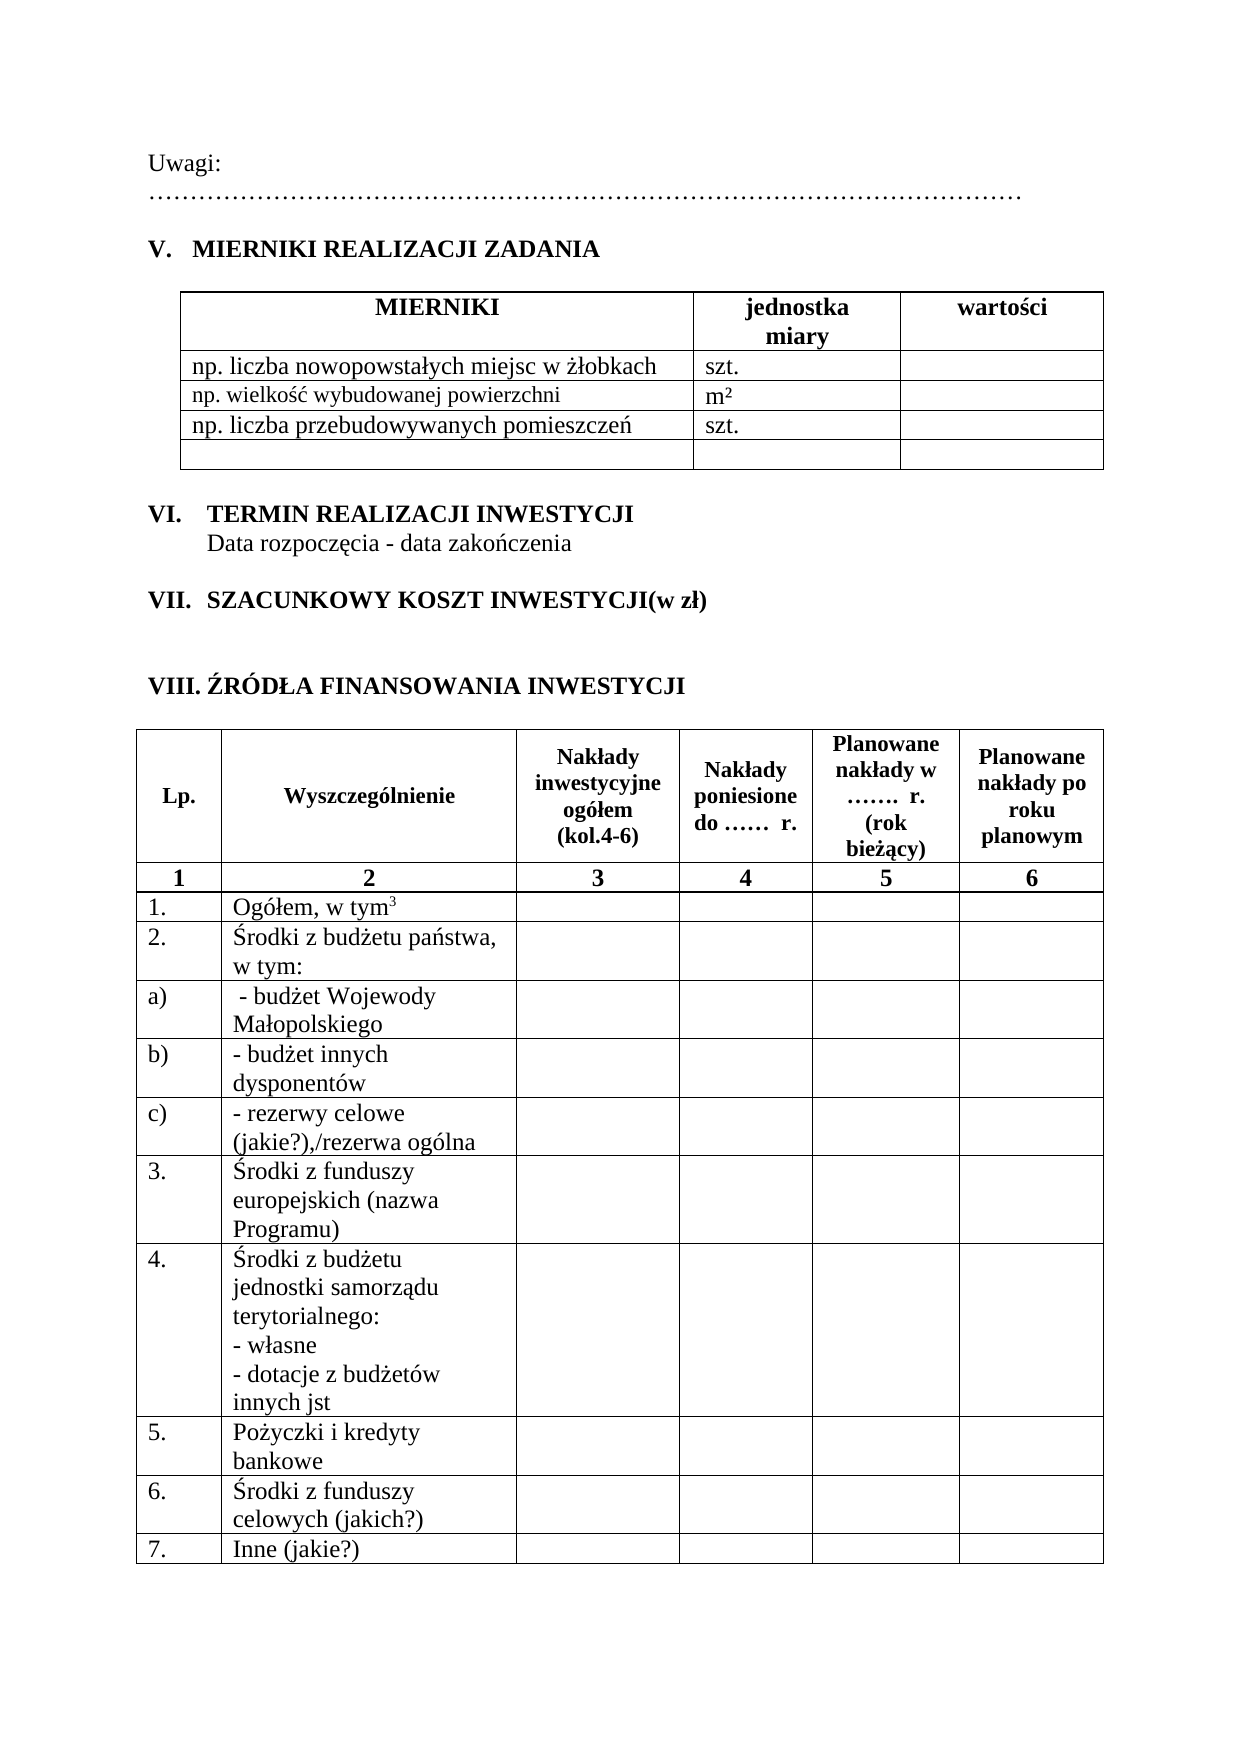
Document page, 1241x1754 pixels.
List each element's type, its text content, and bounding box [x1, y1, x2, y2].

table_cell [517, 1417, 679, 1475]
list Data rozpoczęcia - data zakończenia [207, 528, 1093, 556]
table_cell [960, 922, 1103, 980]
text Uwagi: …………………………………………………………………………………………… [148, 148, 1093, 205]
table_header Wyszczególnienie [222, 730, 516, 862]
table_cell [680, 981, 812, 1038]
table_cell 7. [137, 1534, 221, 1563]
list SZACUNKOWY KOSZT INWESTYCJI(w zł) [148, 585, 1093, 614]
table_cell 6 [960, 863, 1103, 891]
table_header wartości [901, 293, 1103, 350]
table_header Nakłady inwestycyjne ogółem (kol.4-6) [517, 730, 679, 862]
table_cell [813, 1244, 959, 1416]
table_cell [680, 1156, 812, 1243]
table_cell [680, 922, 812, 980]
list TERMIN REALIZACJI INWESTYCJI [148, 499, 1093, 528]
table_cell b) [137, 1039, 221, 1097]
table_cell 5 [813, 863, 959, 891]
table_header Planowane nakłady w ……. r. (rok bieżący) [813, 730, 959, 862]
table_cell [181, 440, 693, 469]
table_cell szt. [694, 411, 900, 439]
table_cell [813, 1534, 959, 1563]
table_cell [813, 893, 959, 921]
table_cell [901, 381, 1103, 409]
table_cell 6. [137, 1476, 221, 1533]
table_cell [680, 1476, 812, 1533]
table_cell [813, 1476, 959, 1533]
table_cell - rezerwy celowe (jakie?),/rezerwa ogólna [222, 1098, 516, 1155]
table_cell [960, 1039, 1103, 1097]
table_cell [960, 1244, 1103, 1416]
table_cell [813, 1417, 959, 1475]
table_cell m² [694, 381, 900, 409]
table_cell [517, 1244, 679, 1416]
table_cell np. liczba nowopowstałych miejsc w żłobkach [181, 351, 693, 380]
table_cell 5. [137, 1417, 221, 1475]
table_cell [901, 440, 1103, 469]
table_cell 2 [222, 863, 516, 891]
table_cell [960, 1534, 1103, 1563]
table_cell [680, 893, 812, 921]
table_cell Środki z funduszy europejskich (nazwa Programu) [222, 1156, 516, 1243]
table_cell [694, 440, 900, 469]
table_cell [680, 1039, 812, 1097]
table_cell [517, 1156, 679, 1243]
table_cell 1 [137, 863, 221, 891]
table_cell [960, 1156, 1103, 1243]
table_cell np. wielkość wybudowanej powierzchni [181, 381, 693, 409]
table_header MIERNIKI [181, 293, 693, 350]
table_cell [680, 1098, 812, 1155]
table_cell [960, 1476, 1103, 1533]
table_cell [517, 1098, 679, 1155]
table_cell [901, 411, 1103, 439]
table_cell c) [137, 1098, 221, 1155]
table_cell [517, 893, 679, 921]
table_cell [901, 351, 1103, 380]
table_cell 1. [137, 893, 221, 921]
table_cell [813, 1098, 959, 1155]
table_cell - budżet Wojewody Małopolskiego [222, 981, 516, 1038]
table_cell [813, 1156, 959, 1243]
table_cell Środki z budżetu państwa, w tym: [222, 922, 516, 980]
table_cell [680, 1417, 812, 1475]
table_cell [960, 893, 1103, 921]
table_cell [813, 1039, 959, 1097]
table_cell [813, 922, 959, 980]
table_header Lp. [137, 730, 221, 862]
table_cell Środki z funduszy celowych (jakich?) [222, 1476, 516, 1533]
table_cell [960, 1417, 1103, 1475]
table_cell Ogółem, w tym3 [222, 893, 516, 921]
table_cell [517, 922, 679, 980]
table_cell [680, 1244, 812, 1416]
table_cell np. liczba przebudowywanych pomieszczeń [181, 411, 693, 439]
table_cell 3. [137, 1156, 221, 1243]
table_cell szt. [694, 351, 900, 380]
table_cell 4. [137, 1244, 221, 1416]
table_cell 4 [680, 863, 812, 891]
table_header jednostka miary [694, 293, 900, 350]
table_cell [517, 1476, 679, 1533]
list MIERNIKI REALIZACJI ZADANIA [148, 234, 1093, 263]
table_cell [960, 981, 1103, 1038]
table_cell [517, 1039, 679, 1097]
table_cell - budżet innych dysponentów [222, 1039, 516, 1097]
list ŹRÓDŁA FINANSOWANIA INWESTYCJI [148, 671, 1093, 700]
table_cell Pożyczki i kredyty bankowe [222, 1417, 516, 1475]
table_cell 3 [517, 863, 679, 891]
table_header Nakłady poniesione do …… r. [680, 730, 812, 862]
table_cell [960, 1098, 1103, 1155]
table_cell [680, 1534, 812, 1563]
table_cell a) [137, 981, 221, 1038]
table_cell 2. [137, 922, 221, 980]
table_cell [813, 981, 959, 1038]
table_cell [517, 1534, 679, 1563]
table_cell Inne (jakie?) [222, 1534, 516, 1563]
table_cell Środki z budżetu jednostki samorządu terytorialnego: - własne - dotacje z budżetów innych jst [222, 1244, 516, 1416]
table_cell [517, 981, 679, 1038]
table_header Planowane nakłady po roku planowym [960, 730, 1103, 862]
